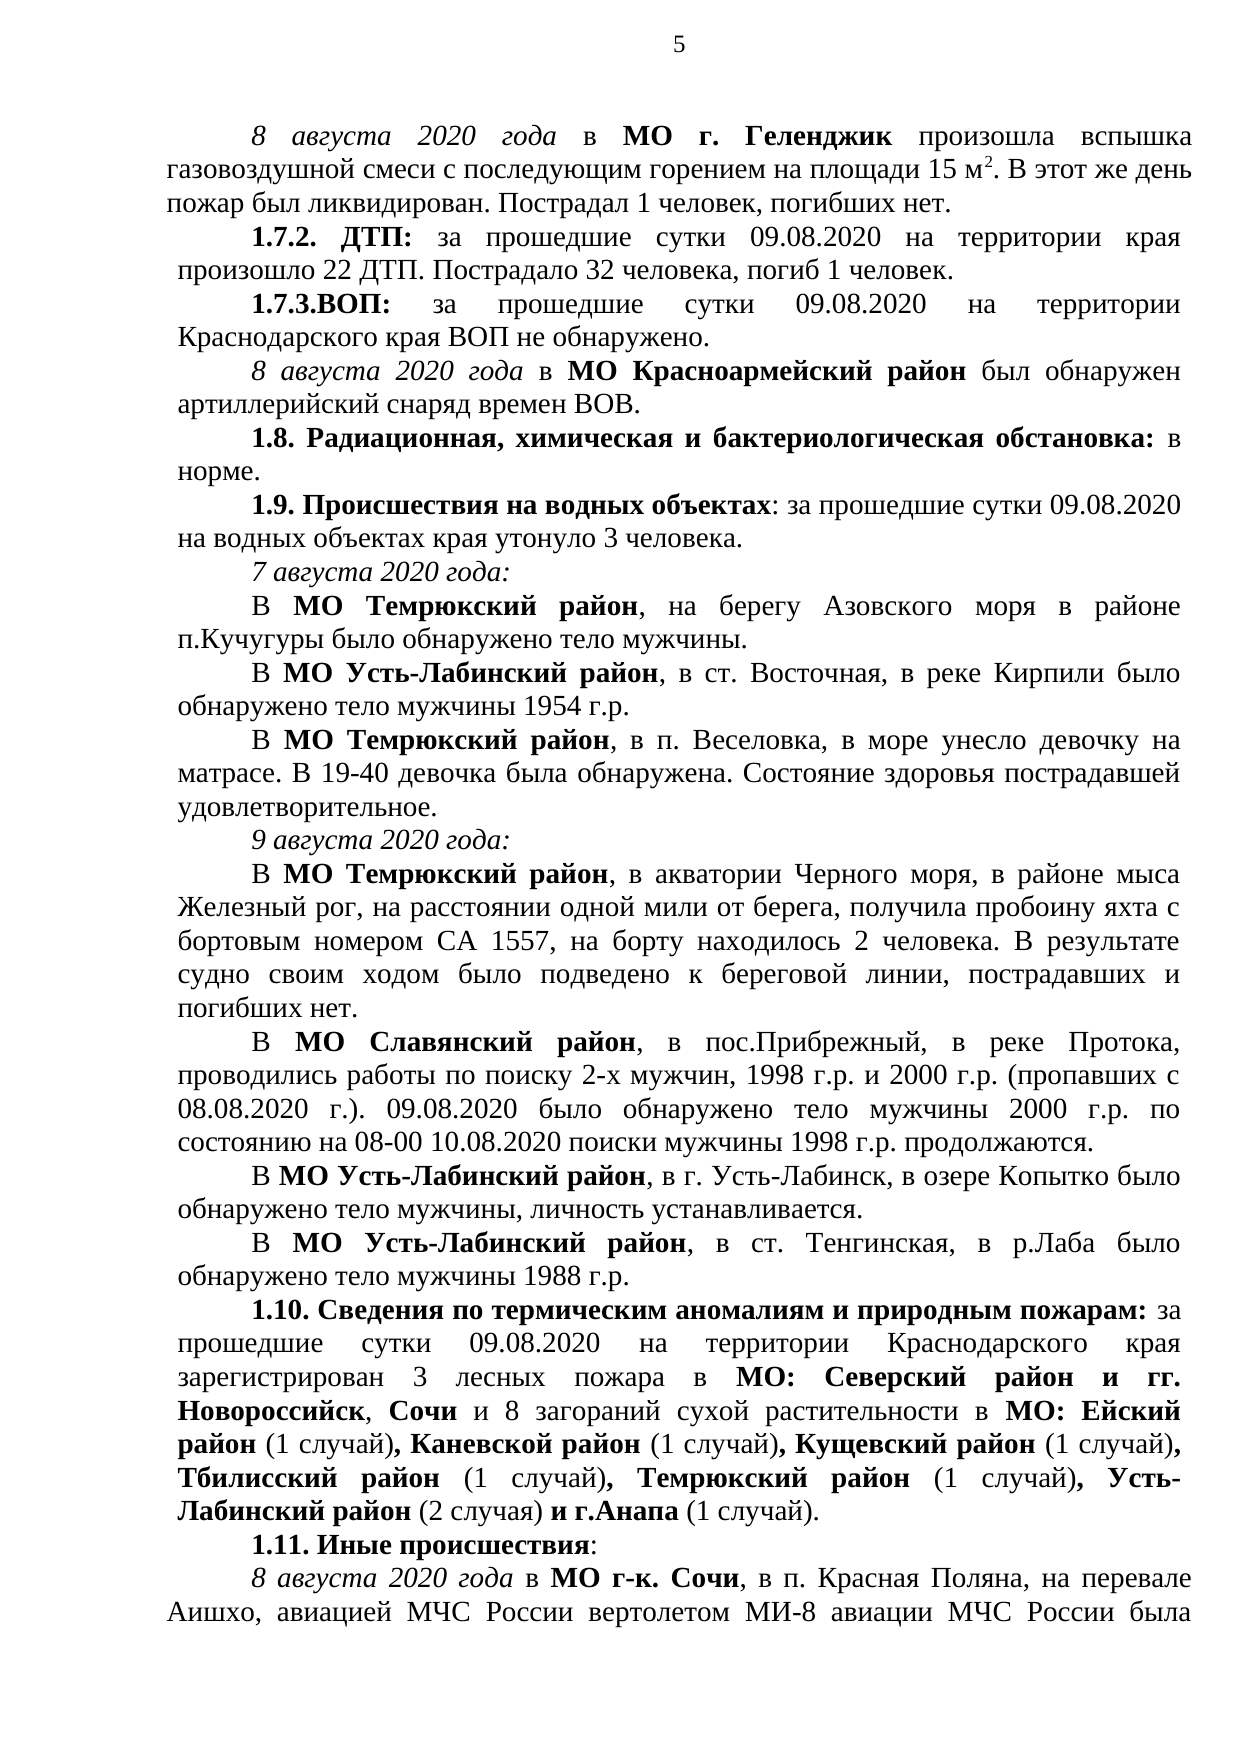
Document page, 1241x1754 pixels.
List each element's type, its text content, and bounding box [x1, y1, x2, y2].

text В МО Усть-Лабинский район, в ст. Восточная, в реке Кирпили было обнаружено тело мужчины 1954 г.р. [177, 655, 1181, 722]
text В МО Усть-Лабинский район, в ст. Тенгинская, в р.Лаба было обнаружено тело мужчины 1988 г.р. [177, 1225, 1181, 1292]
text В МО Славянский район, в пос.Прибрежный, в реке Протока, проводились работы по поиску 2-х мужчин, 1998 г.р. и 2000 г.р. (пропавших с 08.08.2020 г.). 09.08.2020 было обнаружено тело мужчины 2000 г.р. по состоянию на 08-00 10.08.2020 поиски мужчины 1998 г.р. продолжаются. [177, 1024, 1181, 1158]
text 8 августа 2020 года в МО Красноармейский район был обнаружен артиллерийский снаряд времен ВОВ. [177, 353, 1181, 420]
text 1.8. Радиационная, химическая и бактериологическая обстановка: в норме. [177, 420, 1181, 487]
text 1.7.3.ВОП: за прошедшие сутки 09.08.2020 на территории Краснодарского края ВОП не обнаружено. [177, 286, 1181, 353]
text В МО Темрюкский район, на берегу Азовского моря в районе п.Кучугуры было обнаружено тело мужчины. [177, 588, 1181, 655]
text В МО Усть-Лабинский район, в г. Усть-Лабинск, в озере Копытко было обнаружено тело мужчины, личность устанавливается. [177, 1158, 1181, 1225]
text 1.11. Иные происшествия: [166, 1527, 1193, 1560]
text 9 августа 2020 года: [177, 822, 1181, 856]
text 7 августа 2020 года: [177, 554, 1181, 588]
text 1.10. Сведения по термическим аномалиям и природным пожарам: за прошедшие сутки 09.08.2020 на территории Краснодарского края зарегистрирован 3 лесных пожара в МО: Северский район и гг. Новороссийск, Сочи и 8 загораний сухой растительности в МО: Ейский район (1 случай), Каневской район (1 случай), Кущевский район (1 случай), Тбилисский район (1 случай), Темрюкский район (1 случай), Усть-Лабинский район (2 случая) и г.Анапа (1 случай). [177, 1292, 1181, 1527]
text В МО Темрюкский район, в п. Веселовка, в море унесло девочку на матрасе. В 19-40 девочка была обнаружена. Состояние здоровья пострадавшей удовлетворительное. [177, 722, 1181, 822]
text 1.9. Происшествия на водных объектах: за прошедшие сутки 09.08.2020 на водных объектах края утонуло 3 человека. [177, 487, 1181, 554]
text 1.7.2. ДТП: за прошедшие сутки 09.08.2020 на территории края произошло 22 ДТП. Пострадало 32 человека, погиб 1 человек. [177, 219, 1181, 286]
text В МО Темрюкский район, в акватории Черного моря, в районе мыса Железный рог, на расстоянии одной мили от берега, получила пробоину яхта с бортовым номером СА 1557, на борту находилось 2 человека. В результате судно своим ходом было подведено к береговой линии, пострадавших и погибших нет. [177, 856, 1181, 1024]
text 8 августа 2020 года в МО г. Геленджик произошла вспышка газовоздушной смеси с последующим горением на площади 15 м2. В этот же день пожар был ликвидирован. Пострадал 1 человек, погибших нет. [166, 118, 1193, 219]
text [166, 1560, 1193, 1627]
